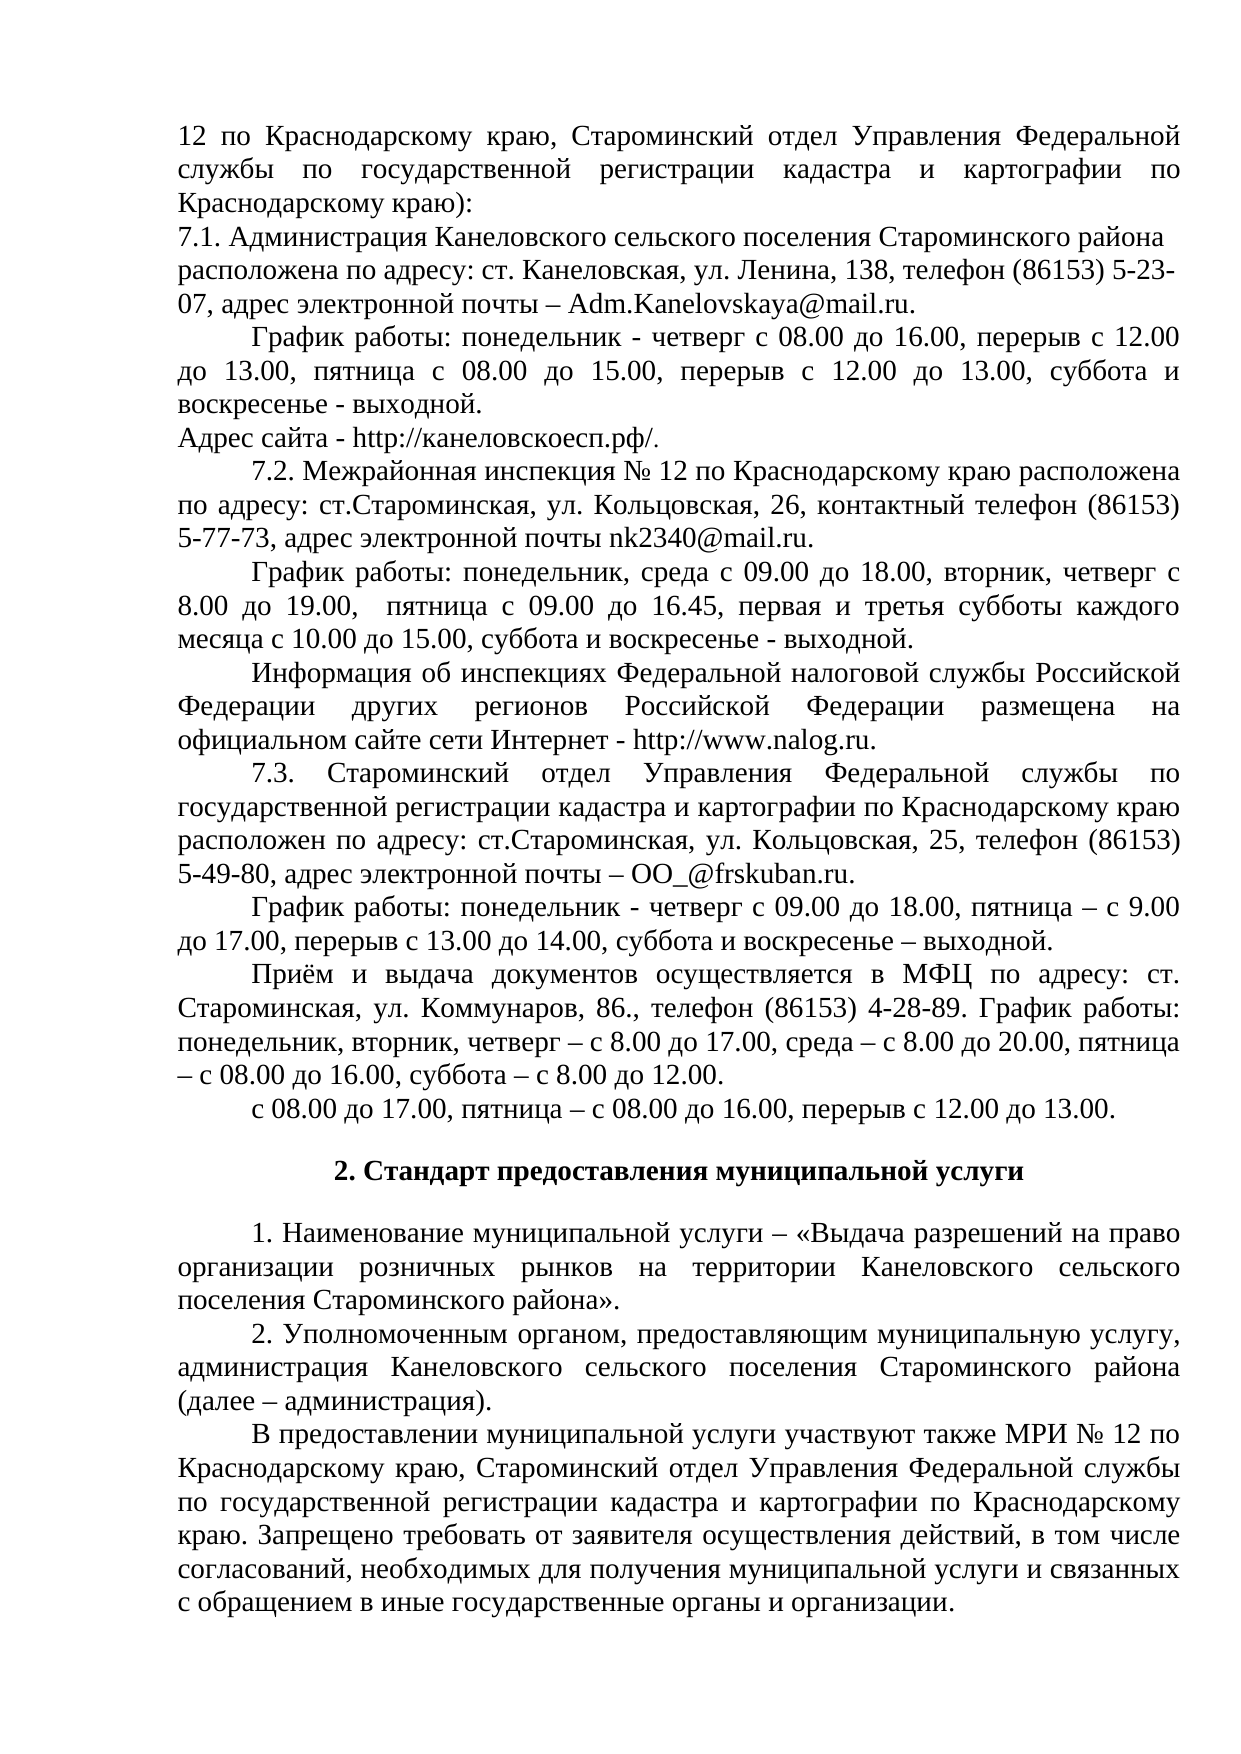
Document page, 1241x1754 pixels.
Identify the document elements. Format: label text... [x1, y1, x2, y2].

text Приём и выдача документов осуществляется в МФЦ по адресу: ст. Староминская, ул. Коммунаров, 86., телефон (86153) 4-28-89. График работы: понедельник, вторник, четверг – с 8.00 до 17.00, среда – с 8.00 до 20.00, пятница – с 08.00 до 16.00, суббота – с 8.00 до 12.00. [177, 957, 1181, 1091]
text График работы: понедельник - четверг с 08.00 до 16.00, перерыв с 12.00 до 13.00, пятница с 08.00 до 15.00, перерыв с 12.00 до 13.00, суббота и воскресенье - выходной. [177, 319, 1181, 420]
text Информация об инспекциях Федеральной налоговой службы Российской Федерации других регионов Российской Федерации размещена на официальном сайте сети Интернет - http://www.nalog.ru. [177, 655, 1181, 755]
text 7.1. Администрация Канеловского сельского поселения Староминского района расположена по адресу: ст. Канеловская, ул. Ленина, 138, телефон (86153) 5-23-07, адрес электронной почты – Adm.Kanelovskaya@mail.ru. [177, 219, 1181, 319]
text 7.2. Межрайонная инспекция № 12 по Краснодарскому краю расположена по адресу: ст.Староминская, ул. Кольцовская, 26, контактный телефон (86153) 5-77-73, адрес электронной почты nk2340@mail.ru. [177, 453, 1181, 554]
text График работы: понедельник, среда с 09.00 до 18.00, вторник, четверг с 8.00 до 19.00, пятница с 09.00 до 16.45, первая и третья субботы каждого месяца с 10.00 до 15.00, суббота и воскресенье - выходной. [177, 554, 1181, 655]
text В предоставлении муниципальной услуги участвуют также МРИ № 12 по Краснодарскому краю, Староминский отдел Управления Федеральной службы по государственной регистрации кадастра и картографии по Краснодарскому краю. Запрещено требовать от заявителя осуществления действий, в том числе согласований, необходимых для получения муниципальной услуги и связанных с обращением в иные государственные органы и организации. [177, 1417, 1181, 1618]
text График работы: понедельник - четверг с 09.00 до 18.00, пятница – с 9.00 до 17.00, перерыв с 13.00 до 14.00, суббота и воскресенье – выходной. [177, 889, 1181, 957]
text 2. Стандарт предоставления муниципальной услуги [177, 1153, 1181, 1187]
text 1. Наименование муниципальной услуги – «Выдача разрешений на право организации розничных рынков на территории Канеловского сельского поселения Староминского района». [177, 1215, 1181, 1316]
text Адрес сайта - http://канеловскоесп.рф/. [177, 420, 1181, 453]
text 7.3. Староминский отдел Управления Федеральной службы по государственной регистрации кадастра и картографии по Краснодарскому краю расположен по адресу: ст.Староминская, ул. Кольцовская, 25, телефон (86153) 5-49-80, адрес электронной почты – OO_@frskuban.ru. [177, 755, 1181, 889]
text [177, 118, 1181, 219]
text с 08.00 до 17.00, пятница – с 08.00 до 16.00, перерыв с 12.00 до 13.00. [177, 1091, 1181, 1124]
text 2. Уполномоченным органом, предоставляющим муниципальную услугу, администрация Канеловского сельского поселения Староминского района (далее – администрация). [177, 1316, 1181, 1417]
